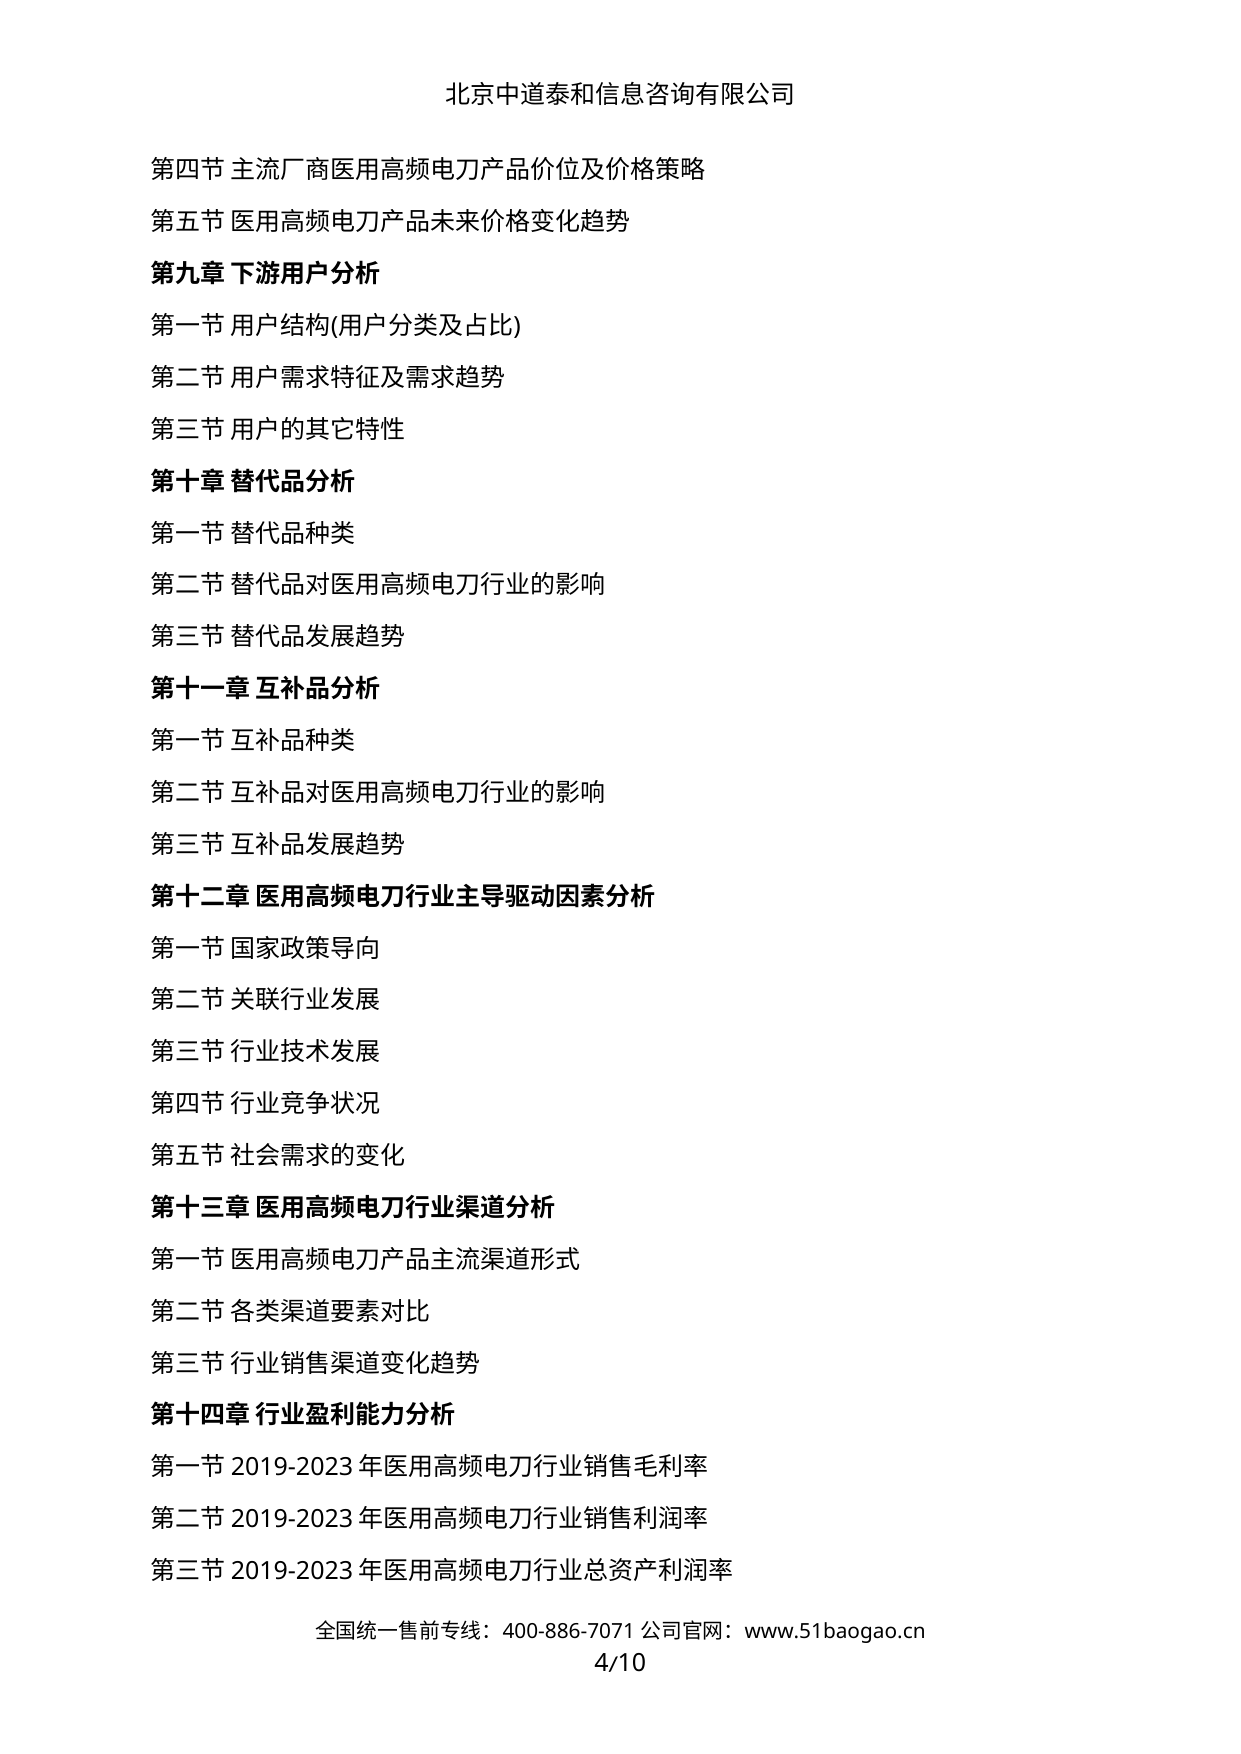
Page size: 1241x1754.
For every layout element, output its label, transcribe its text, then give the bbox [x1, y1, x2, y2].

text 第三节 行业销售渠道变化趋势 [150, 1343, 1090, 1379]
text 第二节 各类渠道要素对比 [150, 1291, 1090, 1327]
text 第四节 行业竞争状况 [150, 1084, 1090, 1120]
text 第三节 2019-2023年医用高频电刀行业总资产利润率 [150, 1551, 1090, 1587]
text 第一节 医用高频电刀产品主流渠道形式 [150, 1239, 1090, 1276]
text 第五节 医用高频电刀产品未来价格变化趋势 [150, 202, 1090, 238]
text 第十三章 医用高频电刀行业渠道分析 [150, 1187, 1090, 1224]
text 第一节 国家政策导向 [150, 928, 1090, 964]
text 第五节 社会需求的变化 [150, 1136, 1090, 1172]
text 第二节 互补品对医用高频电刀行业的影响 [150, 772, 1090, 809]
text 第十四章 行业盈利能力分析 [150, 1395, 1090, 1431]
text 第九章 下游用户分析 [150, 254, 1090, 290]
text 第三节 用户的其它特性 [150, 409, 1090, 446]
text 第二节 关联行业发展 [150, 980, 1090, 1016]
text 第三节 互补品发展趋势 [150, 824, 1090, 861]
text 第十章 替代品分析 [150, 461, 1090, 497]
text 第三节 替代品发展趋势 [150, 617, 1090, 653]
text 第二节 替代品对医用高频电刀行业的影响 [150, 565, 1090, 601]
text 第四节 主流厂商医用高频电刀产品价位及价格策略 [150, 150, 1090, 186]
text 第三节 行业技术发展 [150, 1032, 1090, 1068]
text 第十一章 互补品分析 [150, 669, 1090, 705]
text 第二节 2019-2023年医用高频电刀行业销售利润率 [150, 1499, 1090, 1535]
text 第十二章 医用高频电刀行业主导驱动因素分析 [150, 876, 1090, 912]
text 第二节 用户需求特征及需求趋势 [150, 357, 1090, 394]
text 第一节 用户结构(用户分类及占比) [150, 306, 1090, 342]
text 第一节 替代品种类 [150, 513, 1090, 549]
text 第一节 2019-2023年医用高频电刀行业销售毛利率 [150, 1447, 1090, 1483]
text 第一节 互补品种类 [150, 721, 1090, 757]
